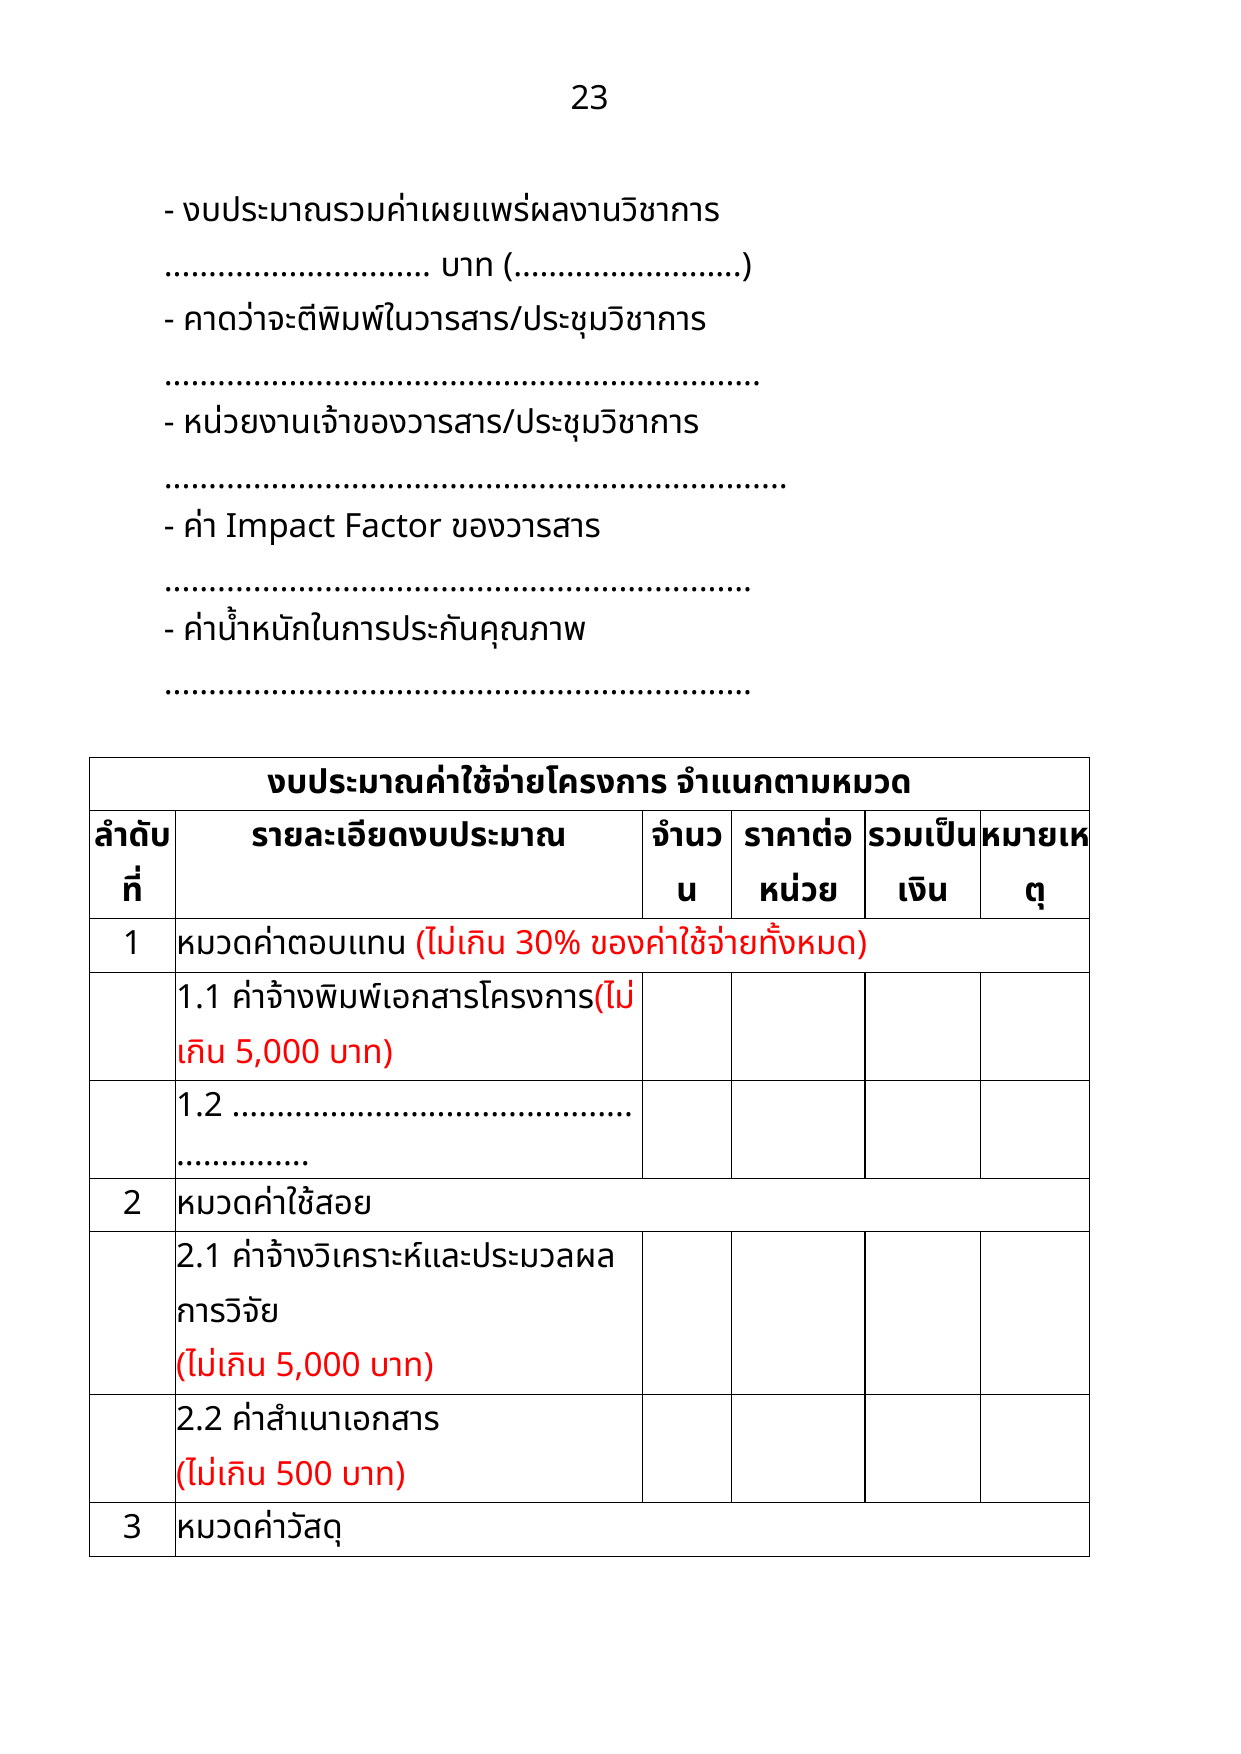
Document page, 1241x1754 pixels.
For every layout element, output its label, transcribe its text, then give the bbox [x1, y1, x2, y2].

text - คาดว่าจะตีพิมพ์ในวารสาร/ประชุมวิชาการ ................................................................... [88, 295, 1090, 395]
table_cell [732, 1081, 864, 1178]
table_cell ราคาต่อหน่วย [732, 811, 864, 918]
table_cell [732, 1232, 864, 1394]
table_cell [643, 1081, 731, 1178]
table_cell [732, 1395, 864, 1502]
table_cell 1.2 ............................................................ [176, 1081, 642, 1178]
table_cell 1.1 ค่าจ้างพิมพ์เอกสารโครงการ(ไม่เกิน 5,000 บาท) [176, 973, 642, 1080]
table_cell 2 [90, 1179, 175, 1231]
table_cell 2.2 ค่าสำเนาเอกสาร (ไม่เกิน 500 บาท) [176, 1395, 642, 1502]
table_cell [90, 1081, 175, 1178]
table_cell หมวดค่าใช้สอย [176, 1179, 1089, 1231]
text - ค่าน้ำหนักในการประกันคุณภาพ .................................................................. [88, 604, 1090, 704]
table_cell [981, 1232, 1089, 1394]
table_cell หมวดค่าตอบแทน (ไม่เกิน 30% ของค่าใช้จ่ายทั้งหมด) [176, 919, 1089, 972]
table_cell จำนวน [643, 811, 731, 918]
table_cell [732, 973, 864, 1080]
table_cell 1 [90, 919, 175, 972]
table_cell [643, 973, 731, 1080]
table_cell หมวดค่าวัสดุ [176, 1503, 1089, 1556]
table_cell ลำดับที่ [90, 811, 175, 918]
text - งบประมาณรวมค่าเผยแพร่ผลงานวิชาการ .............................. บาท (……………………..) [88, 186, 1090, 291]
table_cell รายละเอียดงบประมาณ [176, 811, 642, 918]
table_cell 3 [90, 1503, 175, 1556]
table_cell [866, 1081, 980, 1178]
table_cell [643, 1395, 731, 1502]
table_cell หมายเหตุ [981, 811, 1089, 918]
table_cell รวมเป็นเงิน [866, 811, 980, 918]
text - ค่า Impact Factor ของวารสาร .................................................................. [88, 501, 1090, 601]
table_cell [866, 1232, 980, 1394]
text - หน่วยงานเจ้าของวารสาร/ประชุมวิชาการ ...................................................................... [88, 398, 1090, 498]
table_cell [866, 1395, 980, 1502]
table_cell [643, 1232, 731, 1394]
table_cell [90, 973, 175, 1080]
table_cell [981, 973, 1089, 1080]
table_cell [90, 1232, 175, 1394]
table_cell [90, 1395, 175, 1502]
table_cell 2.1 ค่าจ้างวิเคราะห์และประมวลผลการวิจัย (ไม่เกิน 5,000 บาท) [176, 1232, 642, 1394]
table_cell [981, 1395, 1089, 1502]
table_cell [981, 1081, 1089, 1178]
table_header งบประมาณค่าใช้จ่ายโครงการ จำแนกตามหมวด [90, 758, 1089, 810]
table_cell [866, 973, 980, 1080]
